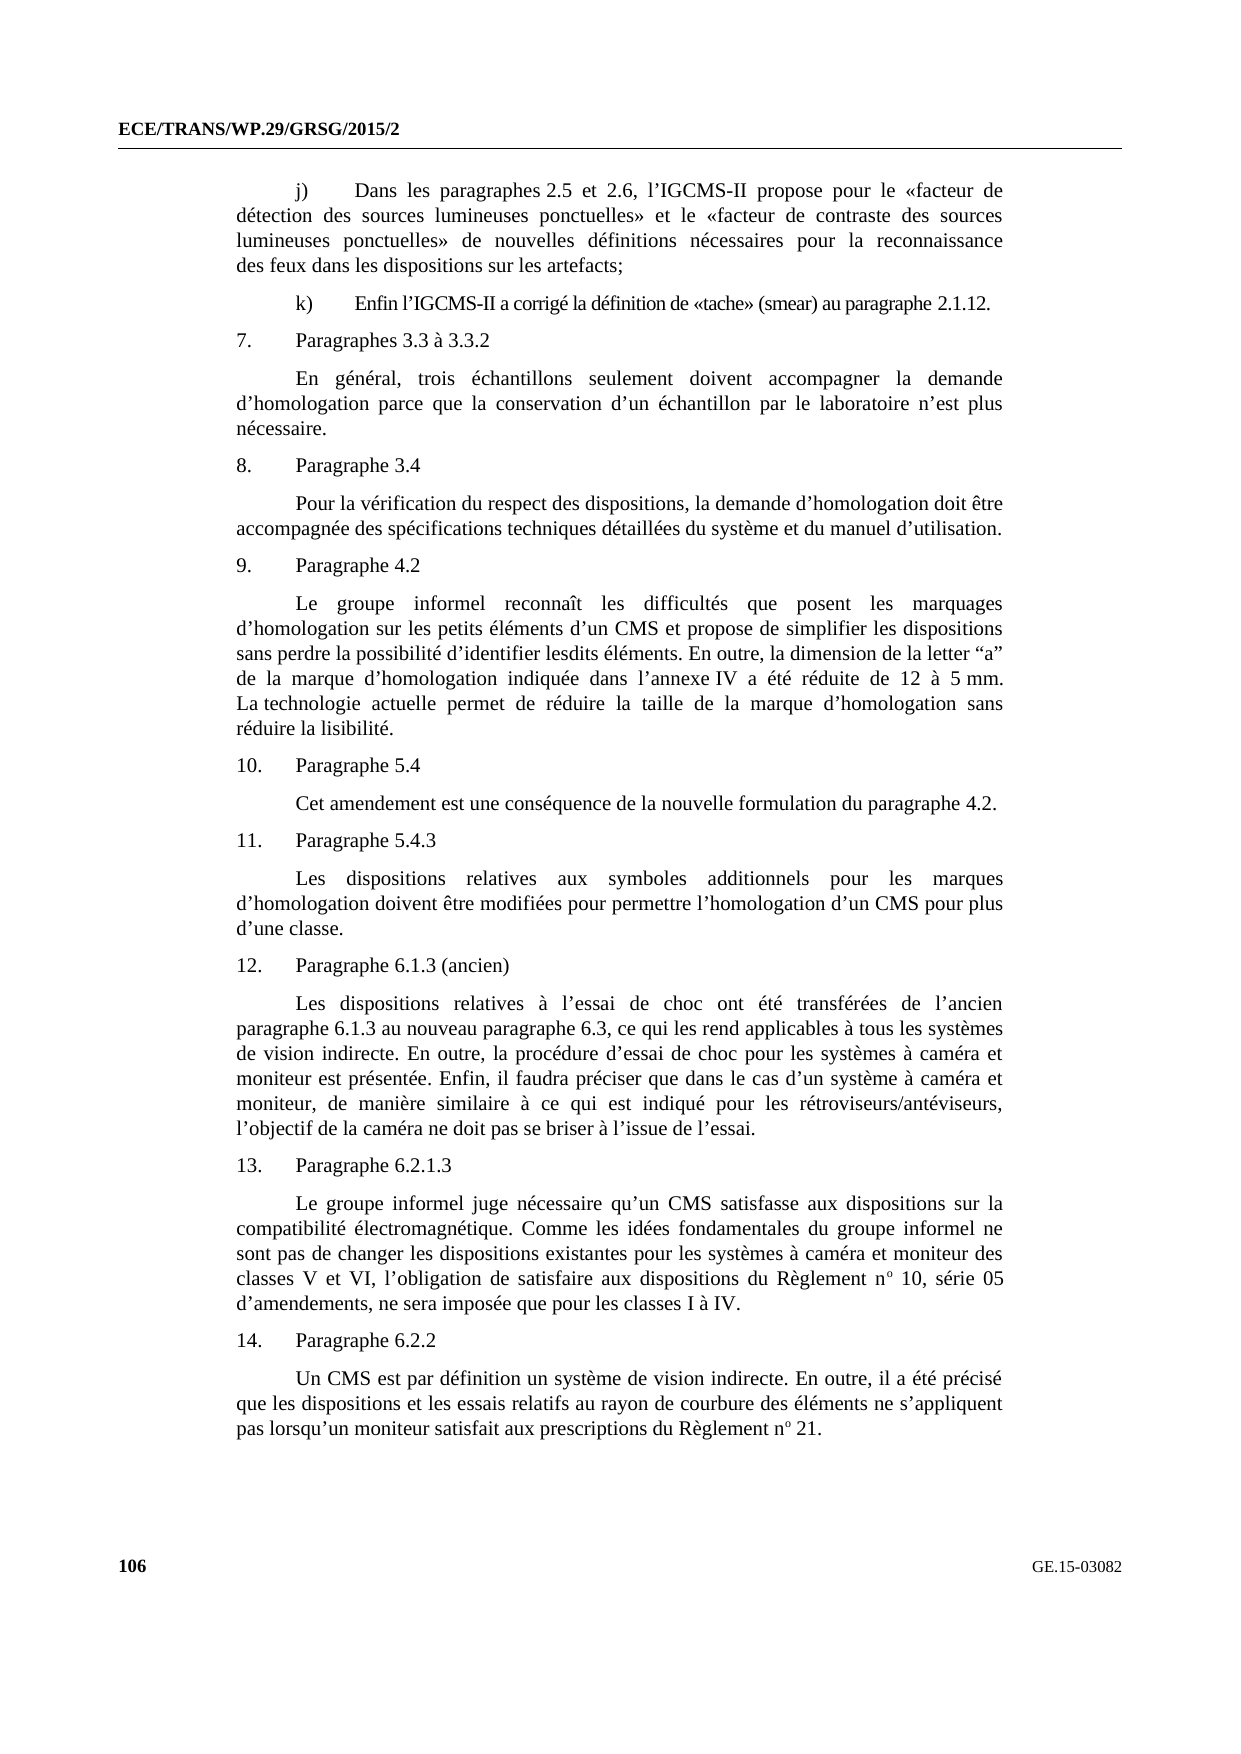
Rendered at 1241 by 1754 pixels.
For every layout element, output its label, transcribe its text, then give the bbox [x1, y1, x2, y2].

text 13. Paragraphe 6.2.1.3 [236, 1152, 1004, 1177]
text 10. Paragraphe 5.4 [236, 752, 1004, 777]
text 9. Paragraphe 4.2 [236, 552, 1004, 577]
text 11. Paragraphe 5.4.3 [236, 827, 1004, 852]
text 12. Paragraphe 6.1.3 (ancien) [236, 952, 1004, 977]
text Le groupe informel juge nécessaire qu’un CMS satisfasse aux dispositions sur la compatibilité électromagnétique. Comme les idées fondamentales du groupe informel ne sont pas de changer les dispositions existantes pour les systèmes à caméra et moniteur des classes V et VI, l’obligation de satisfaire aux dispositions du Règlement no 10, série 05 d’amendements, ne sera imposée que pour les classes I à IV. [236, 1190, 1004, 1315]
text Les dispositions relatives aux symboles additionnels pour les marques d’homologation doivent être modifiées pour permettre l’homologation d’un CMS pour plus d’une classe. [236, 865, 1004, 940]
text k) Enfin l’IGCMS-II a corrigé la définition de «tache» (smear) au paragraphe 2.1.12. [236, 290, 1004, 315]
text j) Dans les paragraphes 2.5 et 2.6, l’IGCMS-II propose pour le «facteur de détection des sources lumineuses ponctuelles» et le «facteur de contraste des sources lumineuses ponctuelles» de nouvelles définitions nécessaires pour la reconnaissance des feux dans les dispositions sur les artefacts; [236, 177, 1004, 277]
text Le groupe informel reconnaît les difficultés que posent les marquages d’homologation sur les petits éléments d’un CMS et propose de simplifier les dispositions sans perdre la possibilité d’identifier lesdits éléments. En outre, la dimension de la letter “a” de la marque d’homologation indiquée dans l’annexe IV a été réduite de 12 à 5 mm. La technologie actuelle permet de réduire la taille de la marque d’homologation sans réduire la lisibilité. [236, 590, 1004, 740]
text 7. Paragraphes 3.3 à 3.3.2 [236, 327, 1004, 352]
text Un CMS est par définition un système de vision indirecte. En outre, il a été précisé que les dispositions et les essais relatifs au rayon de courbure des éléments ne s’appliquent pas lorsqu’un moniteur satisfait aux prescriptions du Règlement no 21. [236, 1365, 1004, 1440]
text Cet amendement est une conséquence de la nouvelle formulation du paragraphe 4.2. [236, 790, 1004, 815]
text En général, trois échantillons seulement doivent accompagner la demande d’homologation parce que la conservation d’un échantillon par le laboratoire n’est plus nécessaire. [236, 365, 1004, 440]
text 8. Paragraphe 3.4 [236, 452, 1004, 477]
text Pour la vérification du respect des dispositions, la demande d’homologation doit être accompagnée des spécifications techniques détaillées du système et du manuel d’utilisation. [236, 490, 1004, 540]
text Les dispositions relatives à l’essai de choc ont été transférées de l’ancien paragraphe 6.1.3 au nouveau paragraphe 6.3, ce qui les rend applicables à tous les systèmes de vision indirecte. En outre, la procédure d’essai de choc pour les systèmes à caméra et moniteur est présentée. Enfin, il faudra préciser que dans le cas d’un système à caméra et moniteur, de manière similaire à ce qui est indiqué pour les rétroviseurs/antéviseurs, l’objectif de la caméra ne doit pas se briser à l’issue de l’essai. [236, 990, 1004, 1140]
text 14. Paragraphe 6.2.2 [236, 1327, 1004, 1352]
